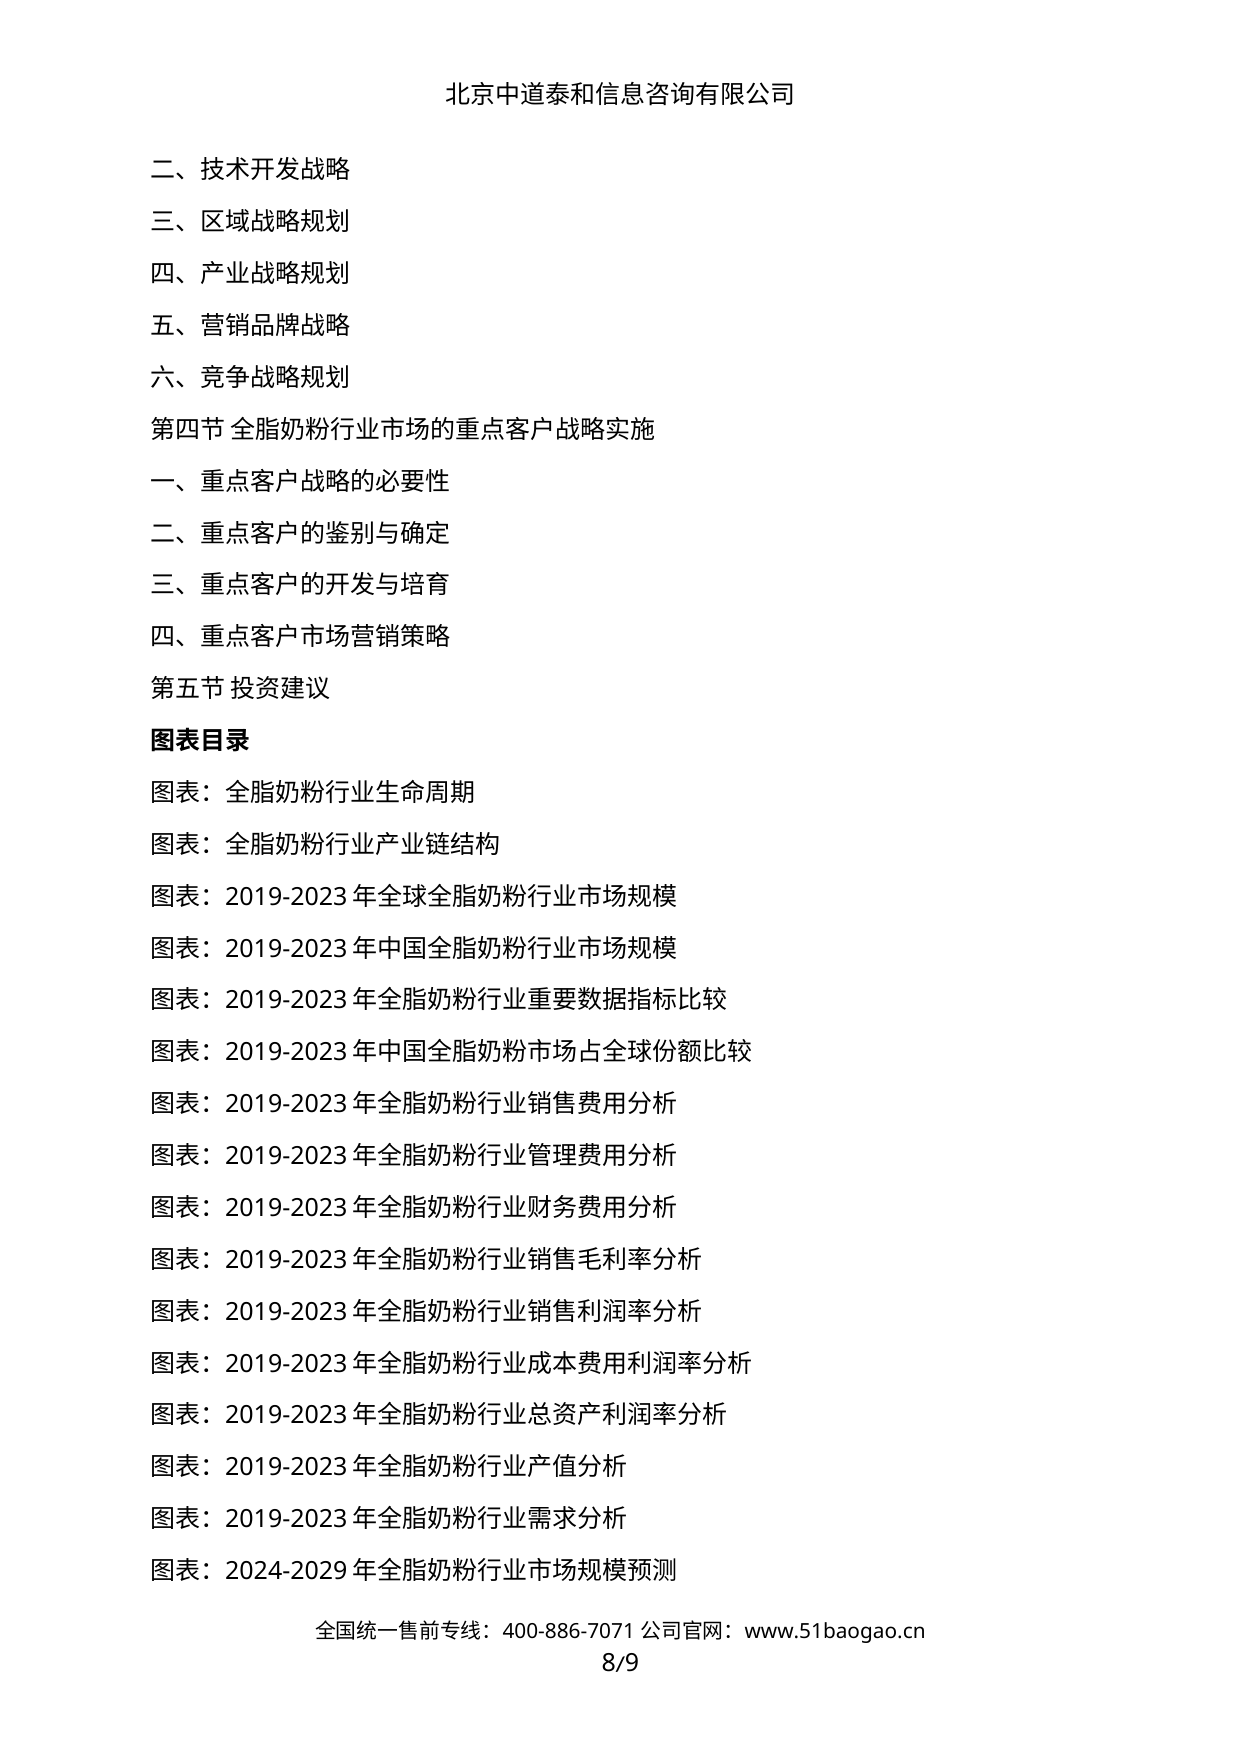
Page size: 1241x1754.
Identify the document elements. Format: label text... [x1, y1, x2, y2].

text 图表：2019-2023年全脂奶粉行业销售费用分析 [150, 1084, 1090, 1120]
text 四、重点客户市场营销策略 [150, 617, 1090, 653]
text 二、技术开发战略 [150, 150, 1090, 186]
text 图表：2019-2023年中国全脂奶粉市场占全球份额比较 [150, 1032, 1090, 1068]
text 三、重点客户的开发与培育 [150, 565, 1090, 601]
text 图表：全脂奶粉行业生命周期 [150, 772, 1090, 809]
text 二、重点客户的鉴别与确定 [150, 513, 1090, 549]
text 一、重点客户战略的必要性 [150, 461, 1090, 497]
text 第四节 全脂奶粉行业市场的重点客户战略实施 [150, 409, 1090, 446]
text 五、营销品牌战略 [150, 306, 1090, 342]
text 图表：2019-2023年全脂奶粉行业需求分析 [150, 1499, 1090, 1535]
text 图表：2019-2023年全脂奶粉行业财务费用分析 [150, 1187, 1090, 1224]
text 图表：2019-2023年全脂奶粉行业重要数据指标比较 [150, 980, 1090, 1016]
text 图表目录 [150, 721, 1090, 757]
text 图表：2019-2023年中国全脂奶粉行业市场规模 [150, 928, 1090, 964]
text 图表：2019-2023年全脂奶粉行业产值分析 [150, 1447, 1090, 1483]
text 图表：2024-2029年全脂奶粉行业市场规模预测 [150, 1551, 1090, 1587]
text 图表：2019-2023年全脂奶粉行业销售利润率分析 [150, 1291, 1090, 1327]
text 第五节 投资建议 [150, 669, 1090, 705]
text 图表：2019-2023年全脂奶粉行业总资产利润率分析 [150, 1395, 1090, 1431]
text 六、竞争战略规划 [150, 357, 1090, 394]
text 三、区域战略规划 [150, 202, 1090, 238]
text 图表：全脂奶粉行业产业链结构 [150, 824, 1090, 861]
text 四、产业战略规划 [150, 254, 1090, 290]
text 图表：2019-2023年全脂奶粉行业成本费用利润率分析 [150, 1343, 1090, 1379]
text 图表：2019-2023年全脂奶粉行业销售毛利率分析 [150, 1239, 1090, 1276]
text 图表：2019-2023年全球全脂奶粉行业市场规模 [150, 876, 1090, 912]
text 图表：2019-2023年全脂奶粉行业管理费用分析 [150, 1136, 1090, 1172]
